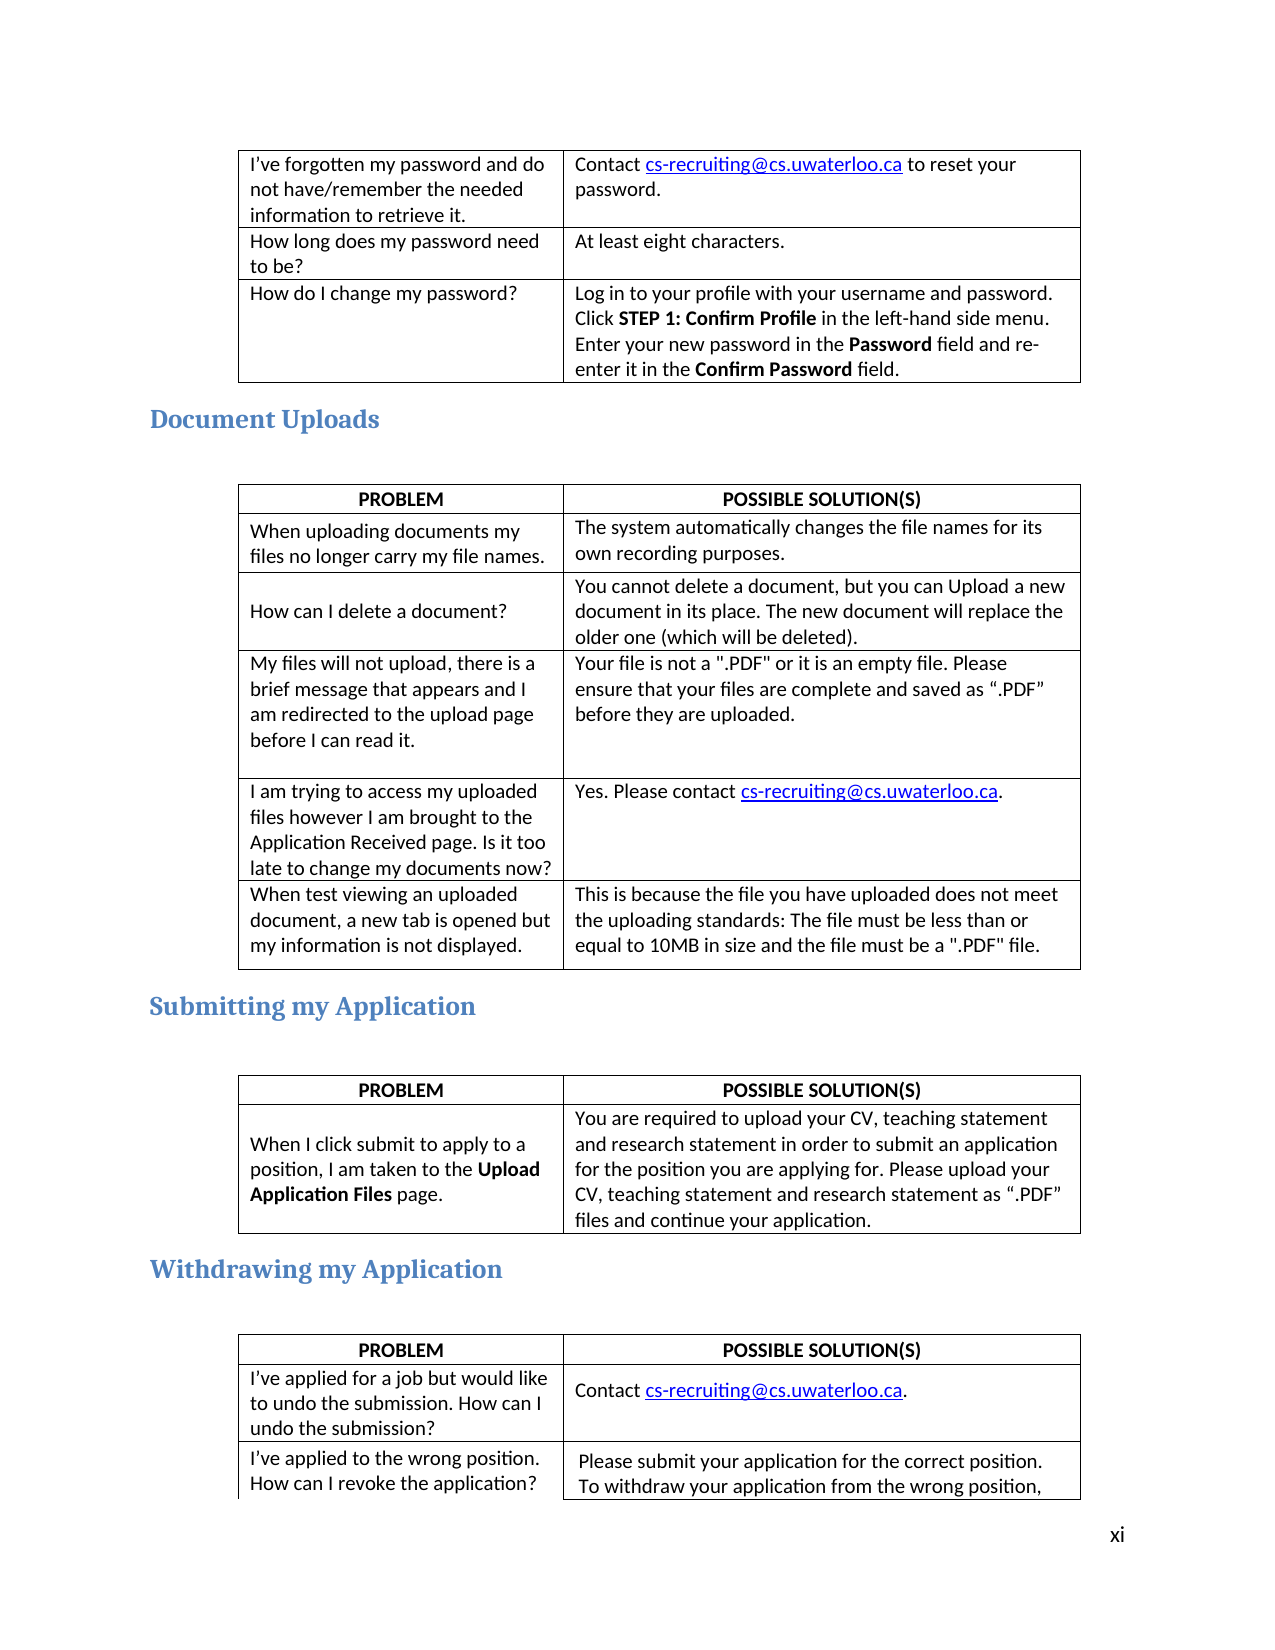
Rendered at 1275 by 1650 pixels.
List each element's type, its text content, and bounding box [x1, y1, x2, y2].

table_header PROBLEM [239, 1076, 563, 1104]
table_cell At least eight characters. [564, 228, 1080, 279]
table_cell You are required to upload your CV, teaching statement and research statement in order to submit an application for the position you are applying for. Please upload your CV, teaching statement and research statement as “.PDF” files and continue your application. [564, 1105, 1080, 1232]
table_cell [564, 1442, 1080, 1499]
table_cell This is because the file you have uploaded does not meet the uploading standards: The file must be less than or equal to 10MB in size and the file must be a ".PDF" file. [564, 881, 1080, 969]
table_cell When uploading documents my files no longer carry my file names. [239, 514, 563, 572]
table_cell Your file is not a ".PDF" or it is an empty file. Please ensure that your files are complete and saved as “.PDF” before they are uploaded. [564, 651, 1080, 778]
table_cell You cannot delete a document, but you can Upload a new document in its place. The new document will replace the older one (which will be deleted). [564, 573, 1080, 649]
table_header PROBLEM [239, 485, 563, 513]
table_cell How long does my password need to be? [239, 228, 563, 279]
table_cell Log in to your profile with your username and password. Click STEP 1: Confirm Profile in the left-hand side menu. Enter your new password in the Password field and re-enter it in the Confirm Password field. [564, 280, 1080, 382]
table_cell How do I change my password? [239, 280, 563, 382]
subtitle Withdrawing my Application [150, 1254, 1125, 1285]
table_cell I am trying to access my uploaded files however I am brought to the Application Received page. Is it too late to change my documents now? [239, 779, 563, 880]
table_cell My files will not upload, there is a brief message that appears and I am redirected to the upload page before I can read it. [239, 651, 563, 778]
table_header POSSIBLE SOLUTION(S) [564, 1335, 1080, 1364]
table_cell I’ve forgotten my password and do not have/remember the needed information to retrieve it. [239, 151, 563, 227]
table_header POSSIBLE SOLUTION(S) [564, 485, 1080, 513]
table_cell Contact cs-recruiting@cs.uwaterloo.ca to reset your password. [564, 151, 1080, 227]
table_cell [239, 1442, 563, 1499]
table_cell How can I delete a document? [239, 573, 563, 649]
subtitle Submitting my Application [150, 991, 1125, 1022]
table_header PROBLEM [239, 1335, 563, 1364]
table_header POSSIBLE SOLUTION(S) [564, 1076, 1080, 1104]
table_cell When I click submit to apply to a position, I am taken to the Upload Application Files page. [239, 1105, 563, 1232]
table_cell The system automatically changes the file names for its own recording purposes. [564, 514, 1080, 572]
table_cell Yes. Please contact cs-recruiting@cs.uwaterloo.ca. [564, 779, 1080, 880]
table_cell When test viewing an uploaded document, a new tab is opened but my information is not displayed. [239, 881, 563, 969]
table_cell Contact cs-recruiting@cs.uwaterloo.ca. [564, 1365, 1080, 1441]
table_cell I’ve applied for a job but would like to undo the submission. How can I undo the submission? [239, 1365, 563, 1441]
subtitle Document Uploads [150, 404, 1125, 435]
